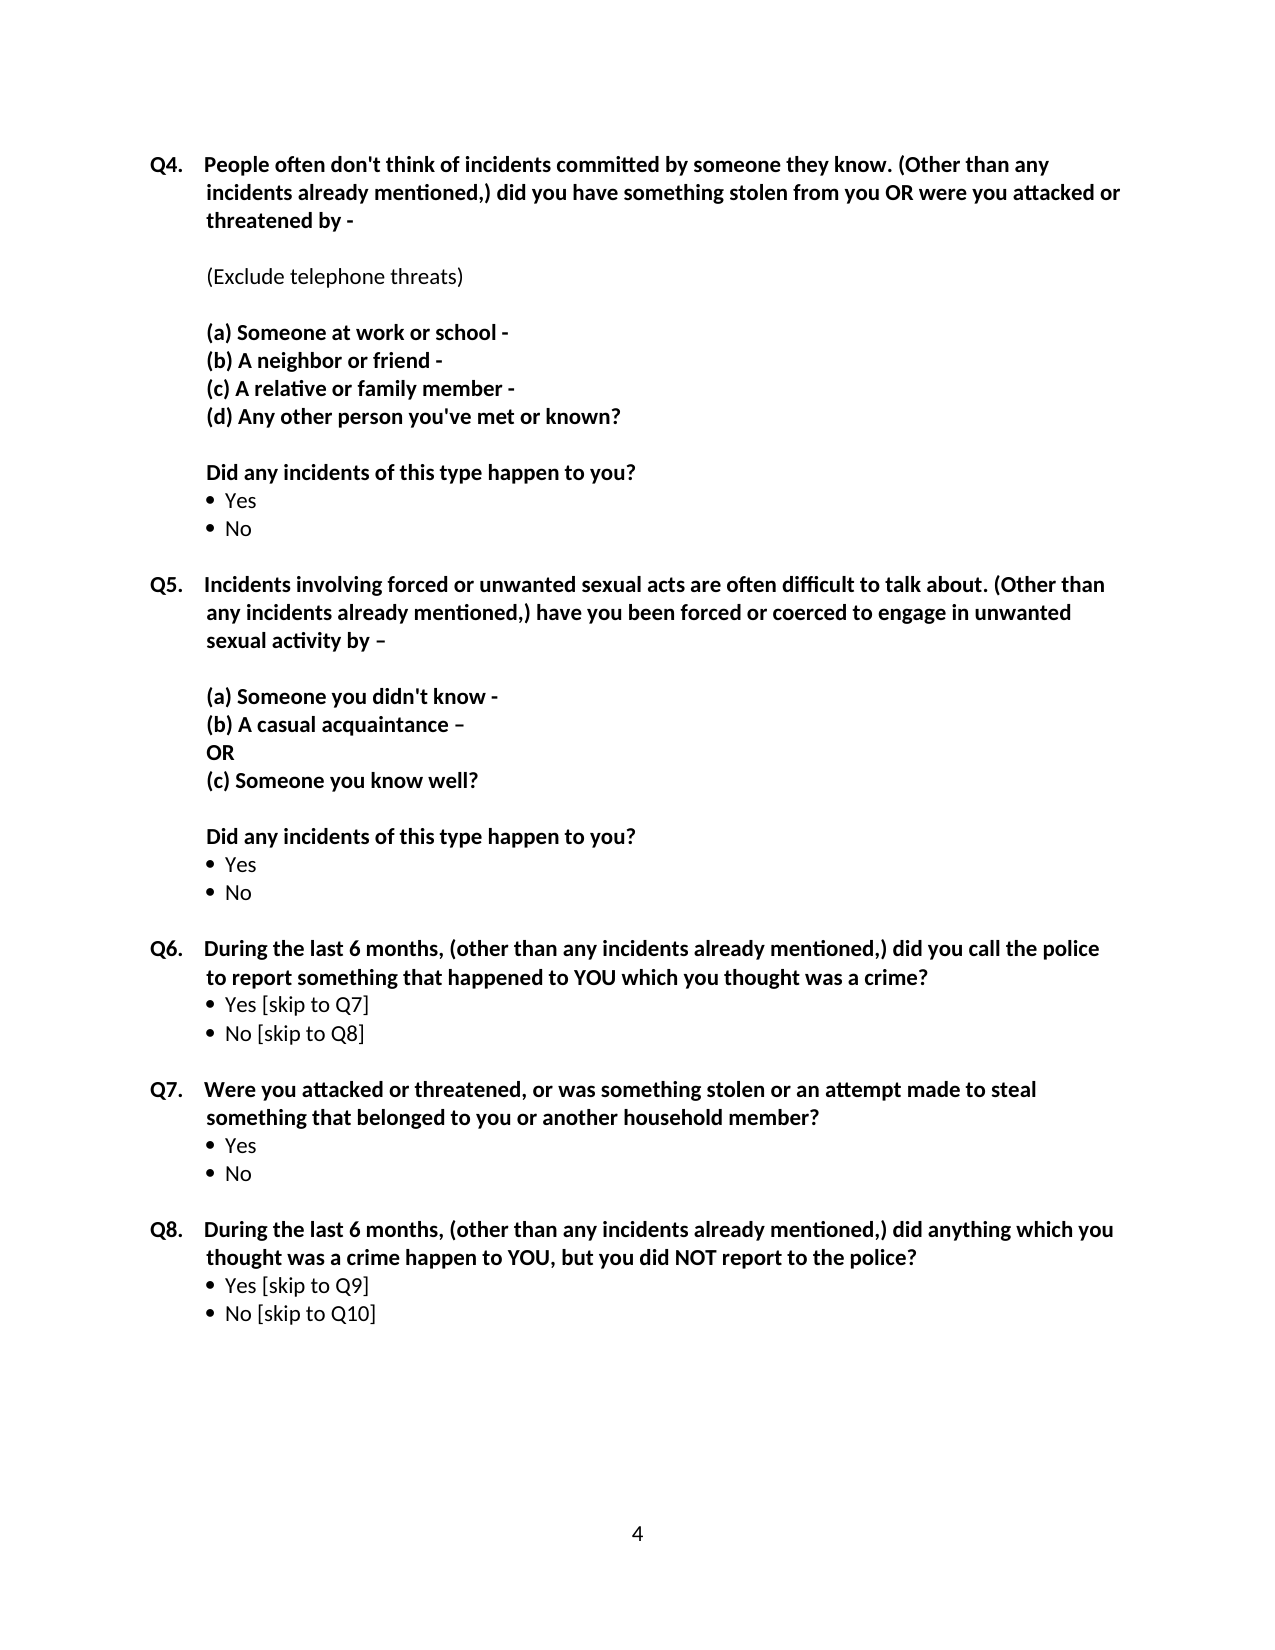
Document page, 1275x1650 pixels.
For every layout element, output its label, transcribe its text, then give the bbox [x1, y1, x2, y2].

list Yes [206, 486, 1125, 514]
list Yes [206, 851, 1125, 878]
list No [206, 1159, 1125, 1187]
list Yes [skip to Q9] [206, 1271, 1125, 1299]
list No [skip to Q10] [206, 1299, 1125, 1327]
list No [206, 514, 1125, 542]
text Q5. Incidents involving forced or unwanted sexual acts are often difficult to talk about. (Other than any incidents already mentioned,) have you been forced or coerced to engage in unwanted sexual activity by – [150, 570, 1125, 654]
text (c) Someone you know well? [206, 766, 1125, 794]
list No [206, 878, 1125, 907]
text (c) A relative or family member - [206, 374, 1125, 402]
text Q6. During the last 6 months, (other than any incidents already mentioned,) did you call the police to report something that happened to YOU which you thought was a crime? [150, 934, 1125, 991]
text Q4. People often don't think of incidents committed by someone they know. (Other than any incidents already mentioned,) did you have something stolen from you OR were you attacked or threatened by - [150, 150, 1125, 234]
list No [skip to Q8] [206, 1019, 1125, 1047]
text Did any incidents of this type happen to you? [206, 822, 1125, 851]
text (d) Any other person you've met or known? [206, 402, 1125, 430]
text (Exclude telephone threats) [206, 262, 1125, 290]
list Yes [skip to Q7] [206, 991, 1125, 1019]
text (b) A neighbor or friend - [206, 346, 1125, 374]
text (a) Someone you didn't know - [206, 682, 1125, 710]
text (b) A casual acquaintance – [206, 710, 1125, 738]
text Q8. During the last 6 months, (other than any incidents already mentioned,) did anything which you thought was a crime happen to YOU, but you did NOT report to the police? [150, 1215, 1125, 1271]
text (a) Someone at work or school - [206, 318, 1125, 346]
text Did any incidents of this type happen to you? [206, 458, 1125, 486]
list Yes [206, 1131, 1125, 1159]
text Q7. Were you attacked or threatened, or was something stolen or an attempt made to steal something that belonged to you or another household member? [150, 1075, 1125, 1131]
text OR [206, 738, 1125, 766]
